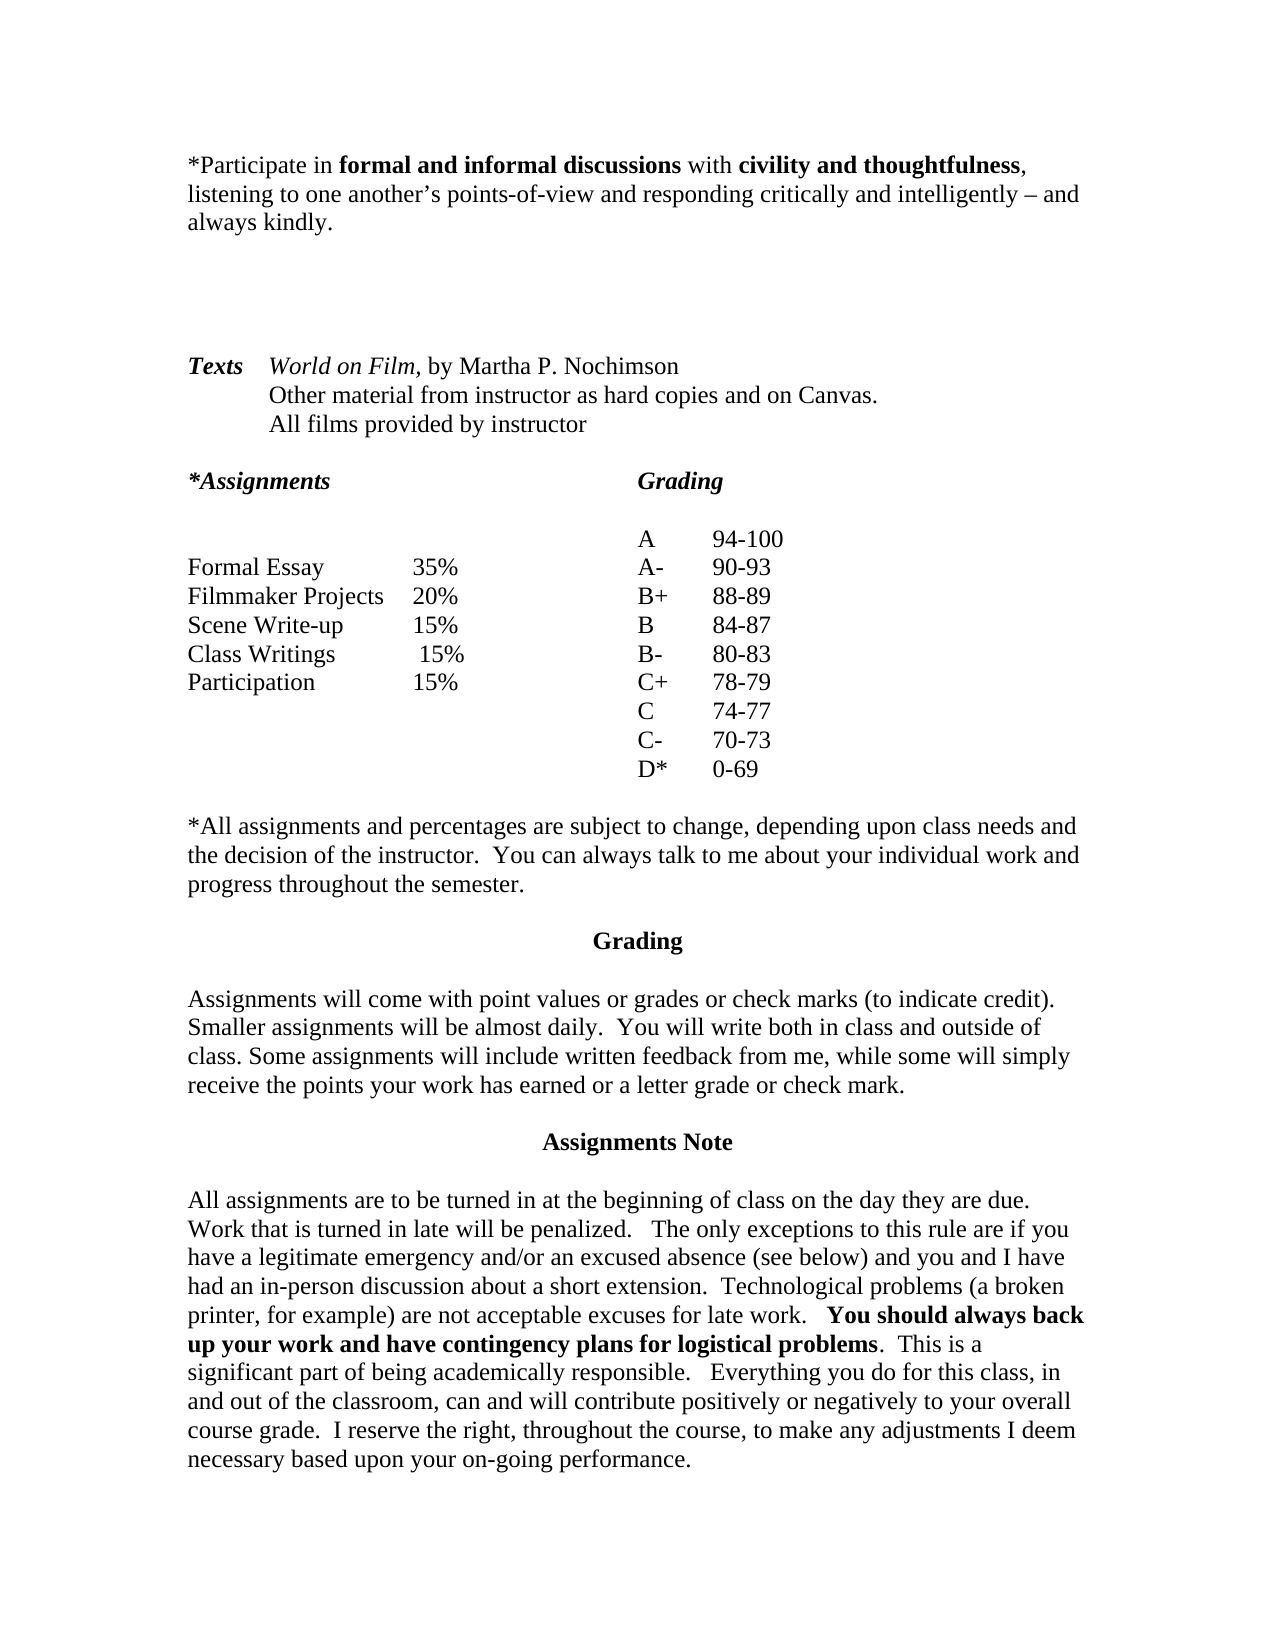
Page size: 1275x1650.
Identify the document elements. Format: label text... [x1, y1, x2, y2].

text D* 0-69 [187, 754, 1087, 782]
text *All assignments and percentages are subject to change, depending upon class needs and the decision of the instructor. You can always talk to me about your individual work and progress throughout the semester. [187, 811, 1087, 897]
text Assignments will come with point values or grades or check marks (to indicate credit). Smaller assignments will be almost daily. You will write both in class and outside of class. Some assignments will include written feedback from me, while some will simply receive the points your work has earned or a letter grade or check mark. [187, 984, 1087, 1099]
text All films provided by instructor [187, 409, 1087, 437]
text *Participate in formal and informal discussions with civility and thoughtfulness, listening to one another’s points-of-view and responding critically and intelligently – and always kindly. [187, 150, 1087, 236]
text C- 70-73 [262, 725, 1087, 754]
text C 74-77 [187, 696, 1087, 725]
text Participation 15% C+ 78-79 [187, 667, 1087, 696]
text Class Writings 15% B- 80-83 [187, 639, 1087, 667]
text Other material from instructor as hard copies and on Canvas. [187, 380, 1087, 409]
text Scene Write-up 15% B 84-87 [187, 610, 1087, 639]
text Filmmaker Projects 20% B+ 88-89 [187, 581, 1087, 610]
text Formal Essay 35% A- 90-93 [187, 552, 1087, 581]
text *Assignments Grading [187, 466, 1087, 495]
text Grading [187, 926, 1087, 955]
text A 94-100 [337, 524, 1087, 552]
text Assignments Note [187, 1127, 1087, 1156]
text Texts World on Film, by Martha P. Nochimson [187, 351, 1087, 380]
text All assignments are to be turned in at the beginning of class on the day they are due. Work that is turned in late will be penalized. The only exceptions to this rule are if you have a legitimate emergency and/or an excused absence (see below) and you and I have had an in-person discussion about a short extension. Technological problems (a broken printer, for example) are not acceptable excuses for late work. You should always back up your work and have contingency plans for logistical problems. This is a significant part of being academically responsible. Everything you do for this class, in and out of the classroom, can and will contribute positively or negatively to your overall course grade. I reserve the right, throughout the course, to make any adjustments I deem necessary based upon your on-going performance. [187, 1185, 1087, 1472]
